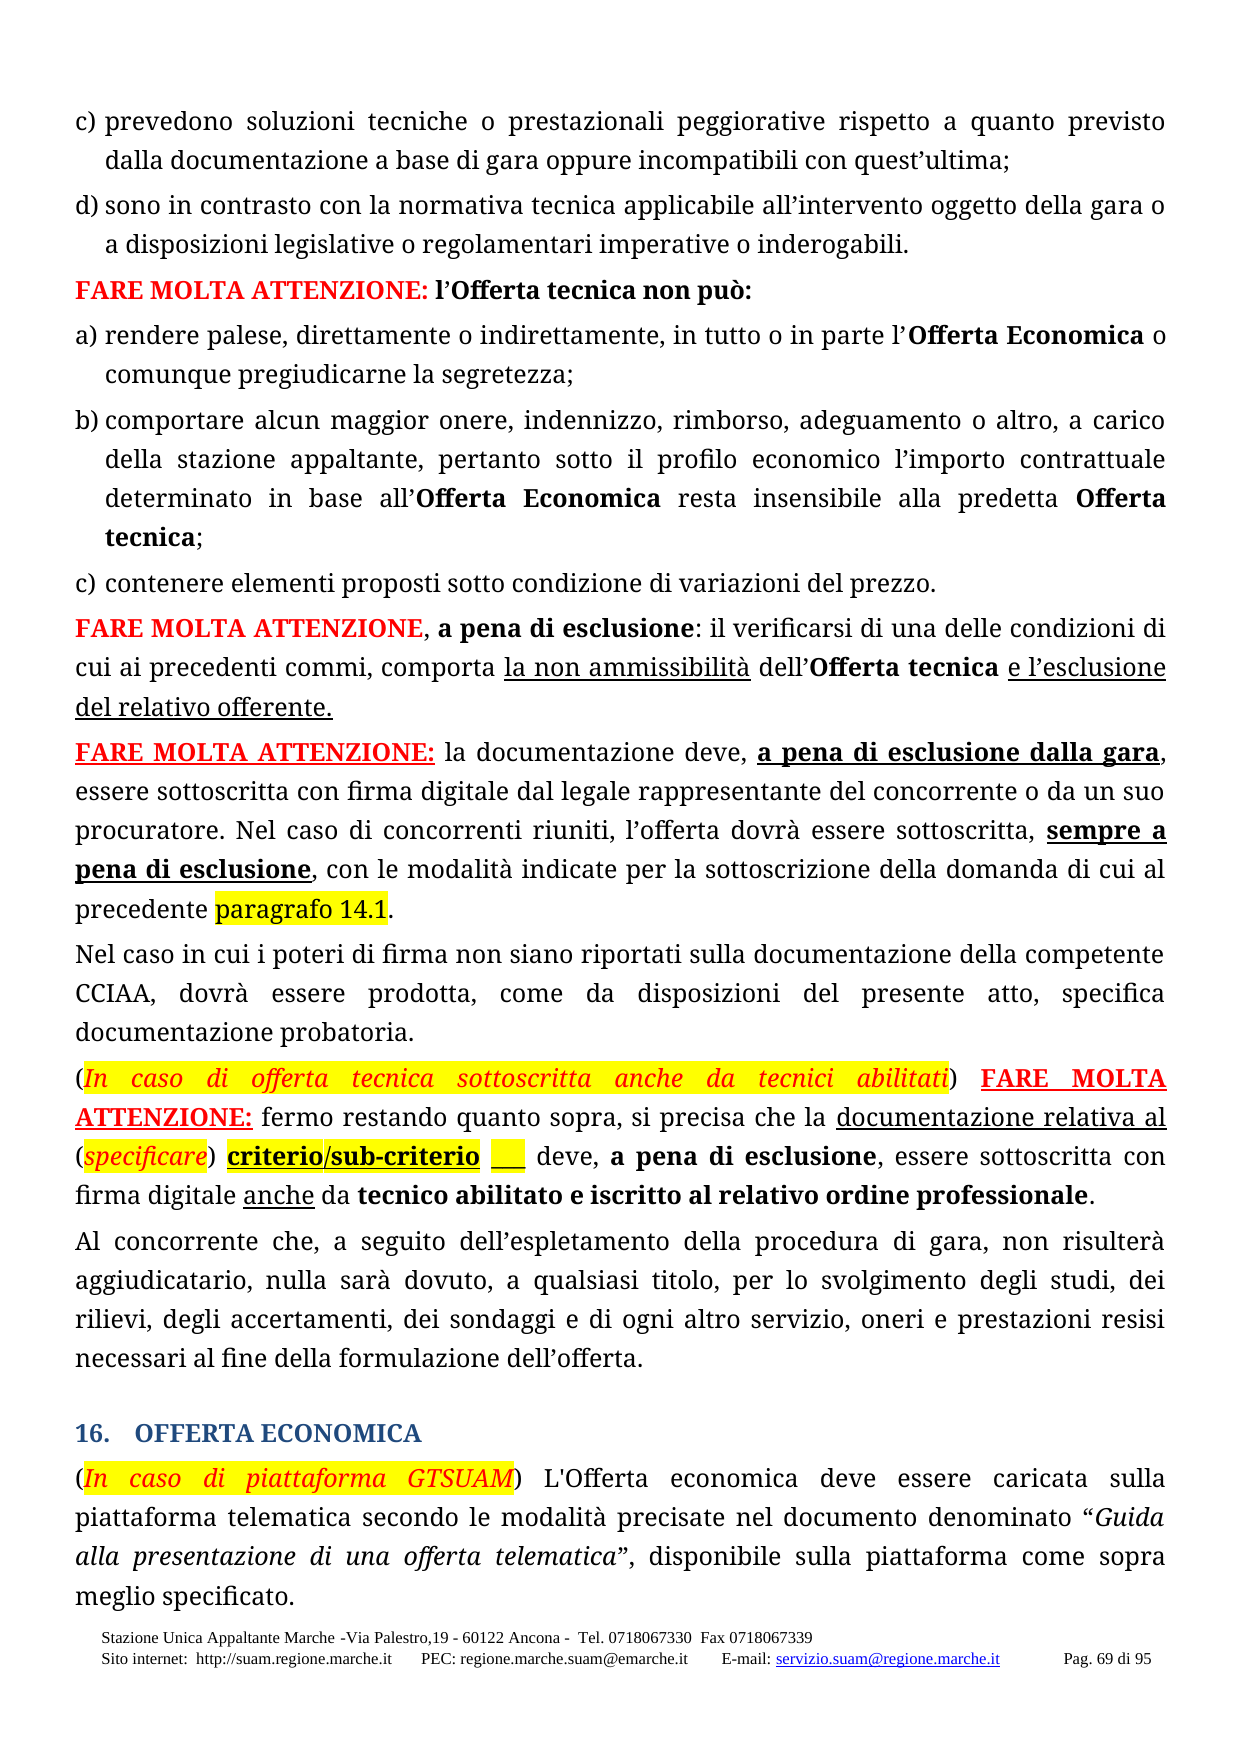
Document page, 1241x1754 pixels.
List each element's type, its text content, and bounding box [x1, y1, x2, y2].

text Al concorrente che, a seguito dell’espletamento della procedura di gara, non risulterà aggiudicatario, nulla sarà dovuto, a qualsiasi titolo, per lo svolgimento degli studi, dei rilievi, degli accertamenti, dei sondaggi e di ogni altro servizio, oneri e prestazioni resisi necessari al fine della formulazione dell’offerta. [75, 1223, 1167, 1375]
list prevedono soluzioni tecniche o prestazionali peggiorative rispetto a quanto previsto dalla documentazione a base di gara oppure incompatibili con quest’ultima; [75, 103, 1167, 177]
text FARE MOLTA ATTENZIONE: la documentazione deve, a pena di esclusione dalla gara, essere sottoscritta con firma digitale dal legale rappresentante del concorrente o da un suo procuratore. Nel caso di concorrenti riuniti, l’offerta dovrà essere sottoscritta, sempre a pena di esclusione, con le modalità indicate per la sottoscrizione della domanda di cui al precedente paragrafo 14.1. [75, 735, 1167, 925]
text (In caso di offerta tecnica sottoscritta anche da tecnici abilitati) FARE MOLTA ATTENZIONE: fermo restando quanto sopra, si precisa che la documentazione relativa al (specificare) criterio/sub-criterio ___ deve, a pena di esclusione, essere sottoscritta con firma digitale anche da tecnico abilitato e iscritto al relativo ordine professionale. [75, 1061, 1167, 1212]
list OFFERTA ECONOMICA [75, 1415, 1167, 1449]
text FARE MOLTA ATTENZIONE: l’Offerta tecnica non può: [75, 273, 1167, 307]
list contenere elementi proposti sotto condizione di variazioni del prezzo. [75, 566, 1167, 599]
list rendere palese, direttamente o indirettamente, in tutto o in parte l’Offerta Economica o comunque pregiudicarne la segretezza; [75, 318, 1167, 391]
list sono in contrasto con la normativa tecnica applicabile all’intervento oggetto della gara o a disposizioni legislative o regolamentari imperative o inderogabili. [75, 188, 1167, 261]
list comportare alcun maggior onere, indennizzo, rimborso, adeguamento o altro, a carico della stazione appaltante, pertanto sotto il profilo economico l’importo contrattuale determinato in base all’Offerta Economica resta insensibile alla predetta Offerta tecnica; [75, 403, 1167, 554]
text FARE MOLTA ATTENZIONE, a pena di esclusione: il verificarsi di una delle condizioni di cui ai precedenti commi, comporta la non ammissibilità dell’Offerta tecnica e l’esclusione del relativo offerente. [75, 611, 1167, 723]
text Nel caso in cui i poteri di firma non siano riportati sulla documentazione della competente CCIAA, dovrà essere prodotta, come da disposizioni del presente atto, specifica documentazione probatoria. [75, 937, 1167, 1049]
text (In caso di piattaforma GTSUAM) L'Offerta economica deve essere caricata sulla piattaforma telematica secondo le modalità precisate nel documento denominato “Guida alla presentazione di una offerta telematica”, disponibile sulla piattaforma come sopra meglio specificato. [75, 1461, 1167, 1612]
